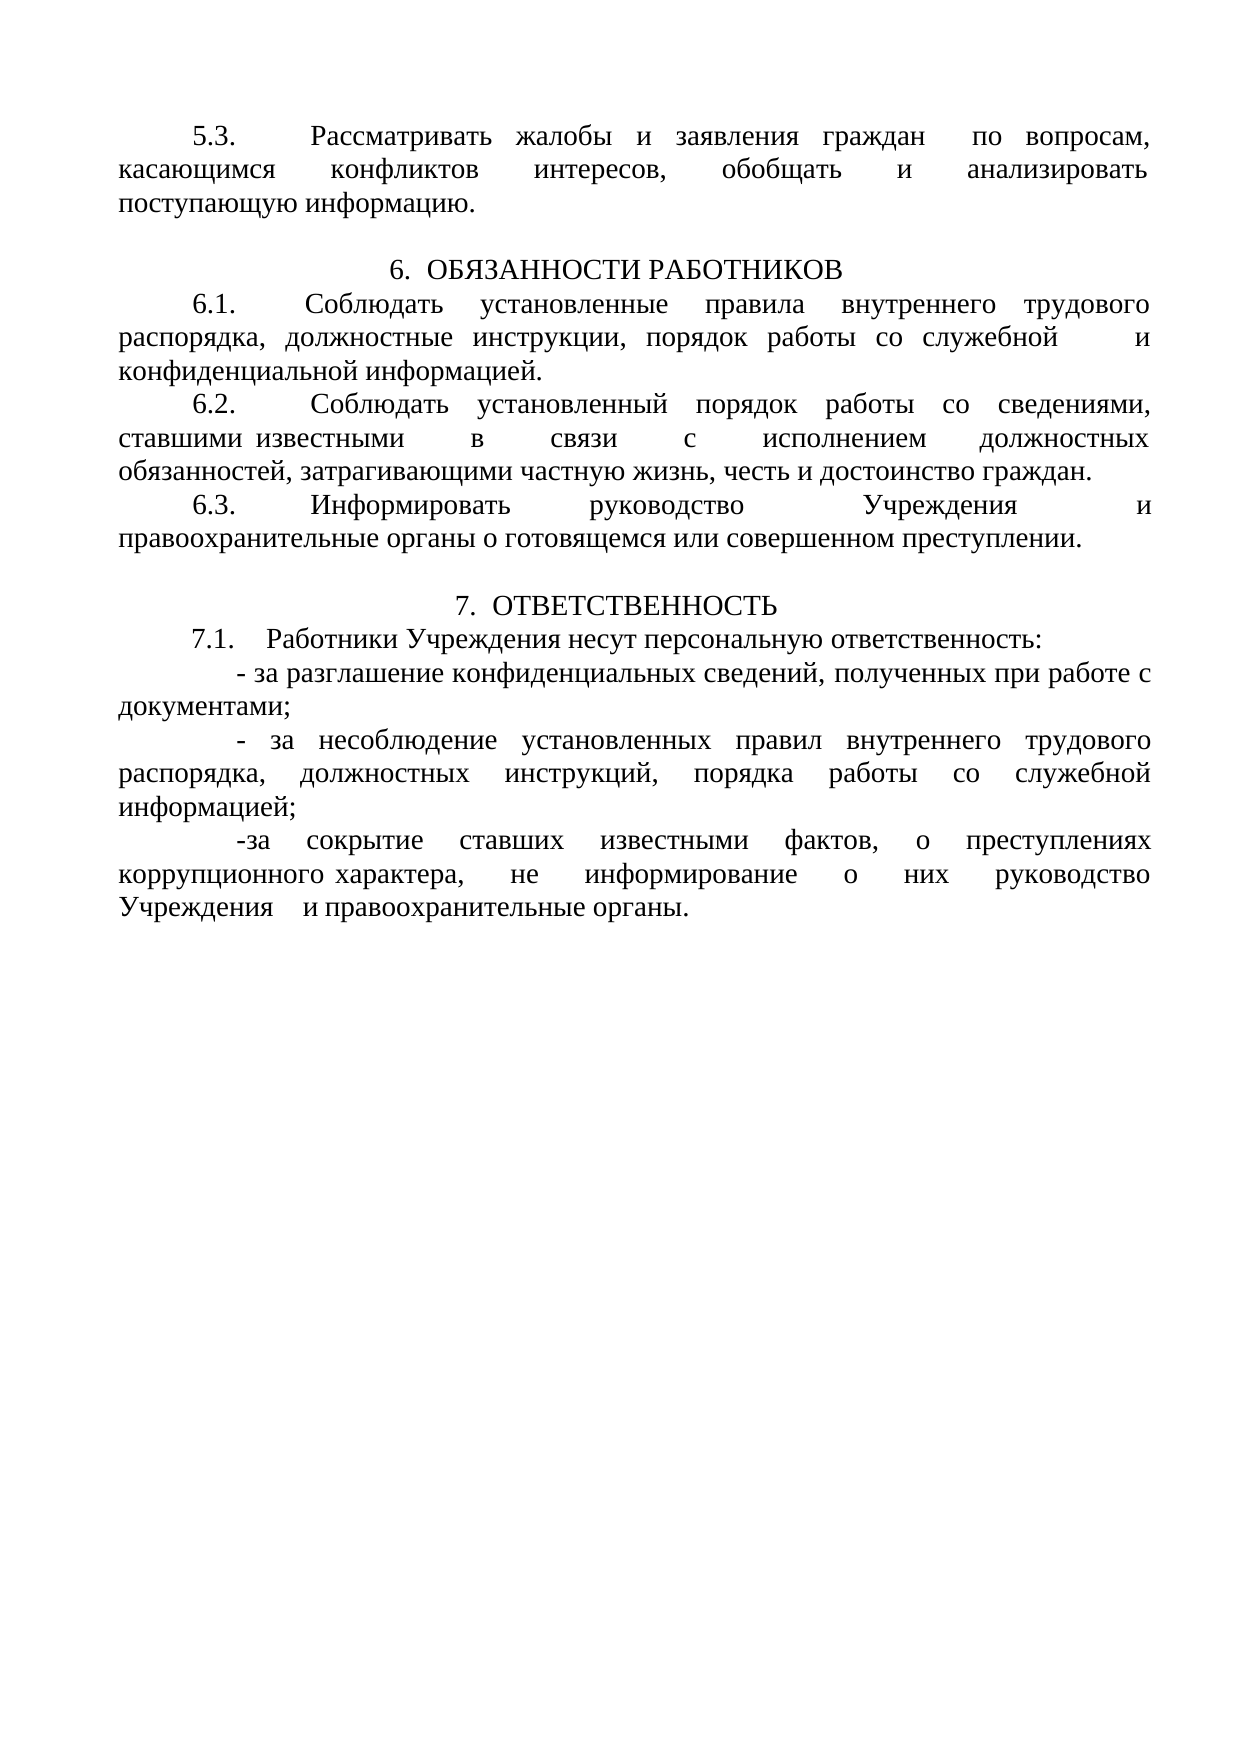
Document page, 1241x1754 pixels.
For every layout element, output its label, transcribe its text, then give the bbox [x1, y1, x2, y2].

text -за сокрытие ставших известными фактов, о преступлениях коррупционного характера, не информирование о них руководство Учреждения и правоохранительные органы. [118, 822, 1152, 923]
list Информировать руководство Учреждения и правоохранительные органы о готовящемся или совершенном преступлении. [118, 487, 1152, 554]
text - за разглашение конфиденциальных сведений, полученных при работе с документами; [118, 655, 1152, 722]
list Соблюдать установленные правила внутреннего трудового распорядка, должностные инструкции, порядок работы со служебной и конфиденциальной информацией. [118, 286, 1152, 386]
list Рассматривать жалобы и заявления граждан по вопросам, касающимся конфликтов интересов, обобщать и анализировать поступающую информацию. [118, 118, 1152, 219]
list Работники Учреждения несут персональную ответственность: [191, 621, 1152, 655]
list Соблюдать установленный порядок работы со сведениями, ставшими известными в связи с исполнением должностных обязанностей, затрагивающими частную жизнь, честь и достоинство граждан. [118, 386, 1152, 487]
text - за несоблюдение установленных правил внутреннего трудового распорядка, должностных инструкций, порядка работы со служебной информацией; [118, 722, 1152, 822]
list ОТВЕТСТВЕННОСТЬ [81, 588, 1152, 621]
list ОБЯЗАННОСТИ РАБОТНИКОВ [81, 252, 1152, 286]
